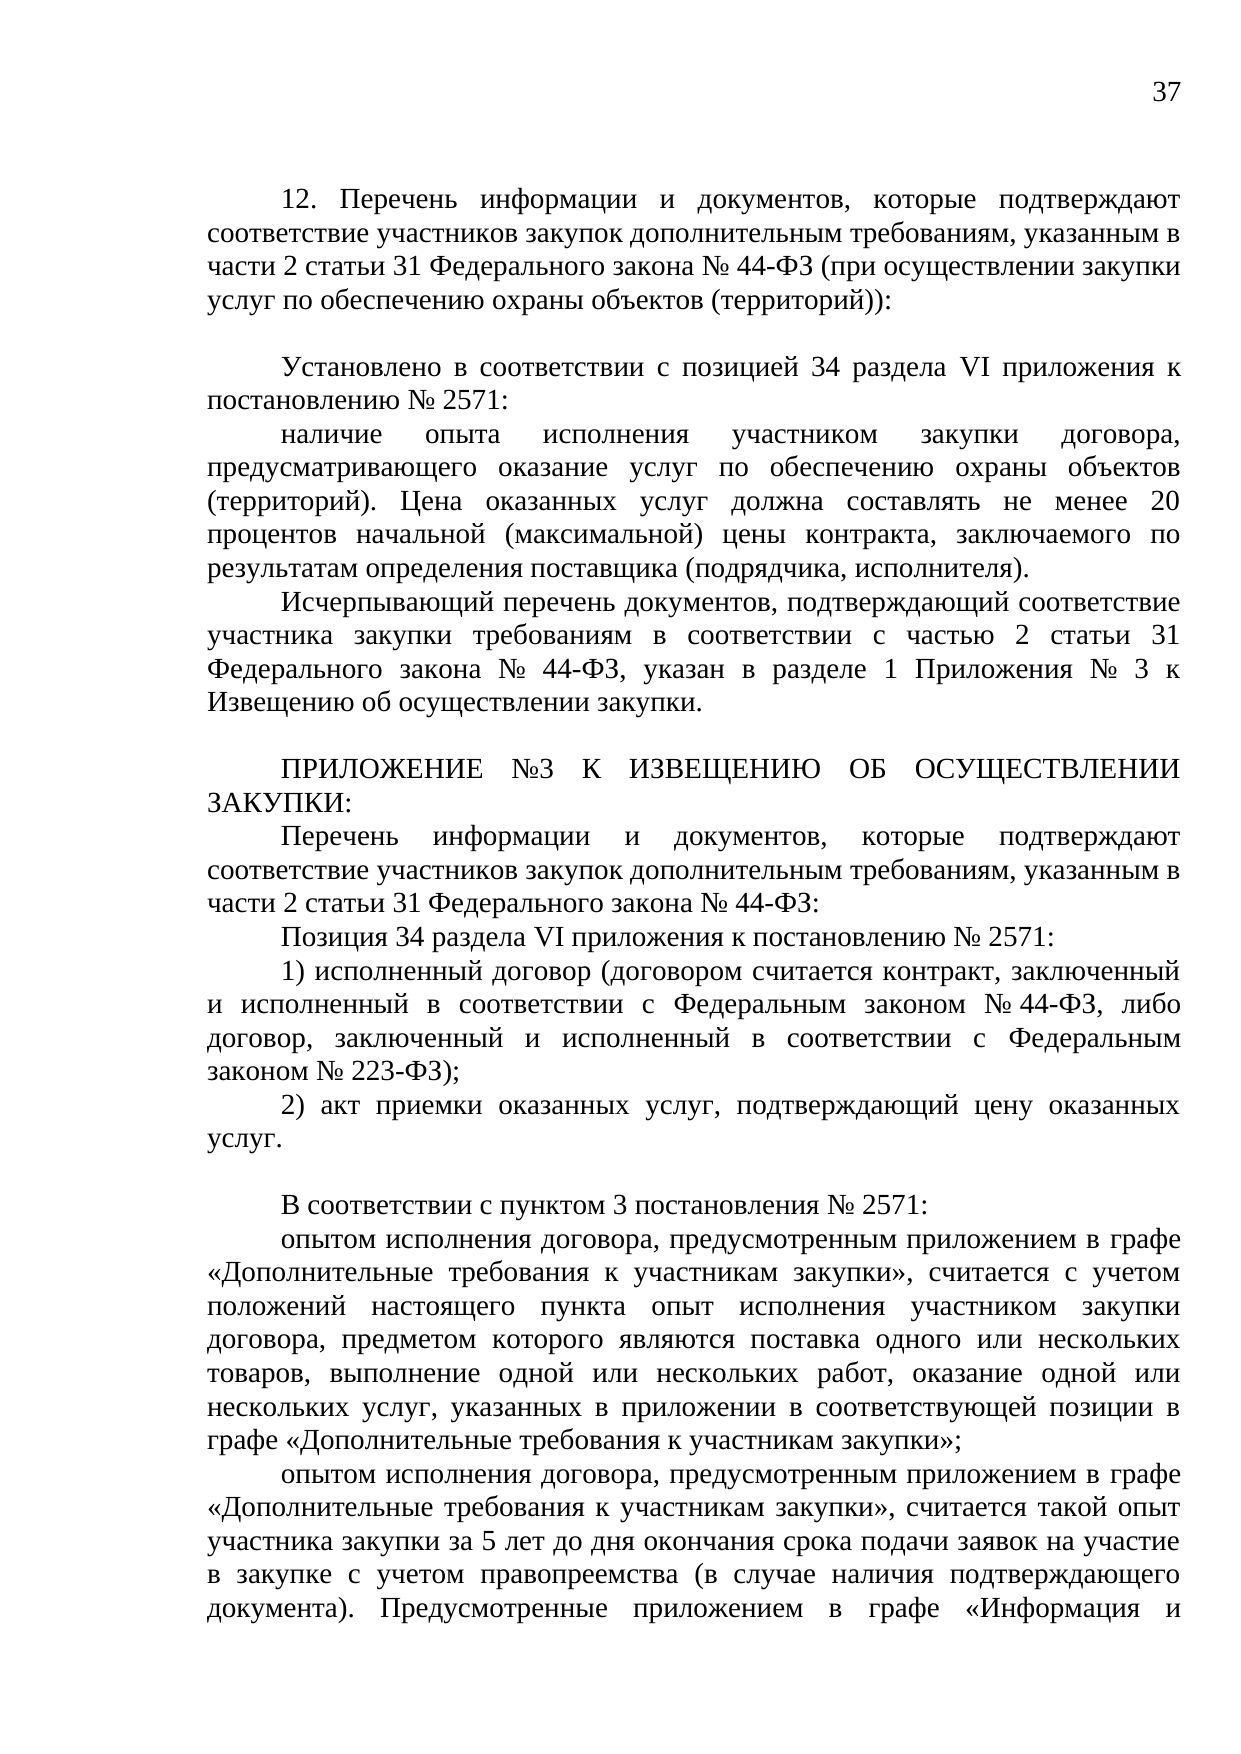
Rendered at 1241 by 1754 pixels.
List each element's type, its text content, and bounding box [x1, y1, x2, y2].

text опытом исполнения договора, предусмотренным приложением в графе «Дополнительные требования к участникам закупки», считается с учетом положений настоящего пункта опыт исполнения участником закупки договора, предметом которого являются поставка одного или нескольких товаров, выполнение одной или нескольких работ, оказание одной или нескольких услуг, указанных в приложении в соответствующей позиции в графе «Дополнительные требования к участникам закупки»; [207, 1221, 1181, 1456]
text Исчерпывающий перечень документов, подтверждающий соответствие участника закупки требованиям в соответствии с частью 2 статьи 31 Федерального закона № 44-ФЗ, указан в разделе 1 Приложения № 3 к Извещению об осуществлении закупки. [207, 584, 1181, 718]
text наличие опыта исполнения участником закупки договора, предусматривающего оказание услуг по обеспечению охраны объектов (территорий). Цена оказанных услуг должна составлять не менее 20 процентов начальной (максимальной) цены контракта, заключаемого по результатам определения поставщика (подрядчика, исполнителя). [207, 416, 1181, 584]
text Позиция 34 раздела VI приложения к постановлению № 2571: [207, 919, 1181, 953]
text В соответствии с пунктом 3 постановления № 2571: [207, 1187, 1181, 1221]
text Установлено в соответствии с позицией 34 раздела VI приложения к постановлению № 2571: [207, 349, 1181, 416]
text Перечень информации и документов, которые подтверждают соответствие участников закупок дополнительным требованиям, указанным в части 2 статьи 31 Федерального закона № 44-ФЗ: [207, 818, 1181, 919]
text ПРИЛОЖЕНИЕ №3 К ИЗВЕЩЕНИЮ ОБ ОСУЩЕСТВЛЕНИИ ЗАКУПКИ: [207, 751, 1181, 818]
text 2) акт приемки оказанных услуг, подтверждающий цену оказанных услуг. [207, 1087, 1181, 1154]
text 12. Перечень информации и документов, которые подтверждают соответствие участников закупок дополнительным требованиям, указанным в части 2 статьи 31 Федерального закона № 44-ФЗ (при осуществлении закупки услуг по обеспечению охраны объектов (территорий)): [207, 181, 1181, 315]
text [207, 1456, 1181, 1623]
text 1) исполненный договор (договором считается контракт, заключенный и исполненный в соответствии с Федеральным законом № 44-ФЗ, либо договор, заключенный и исполненный в соответствии с Федеральным законом № 223-ФЗ); [207, 953, 1181, 1087]
